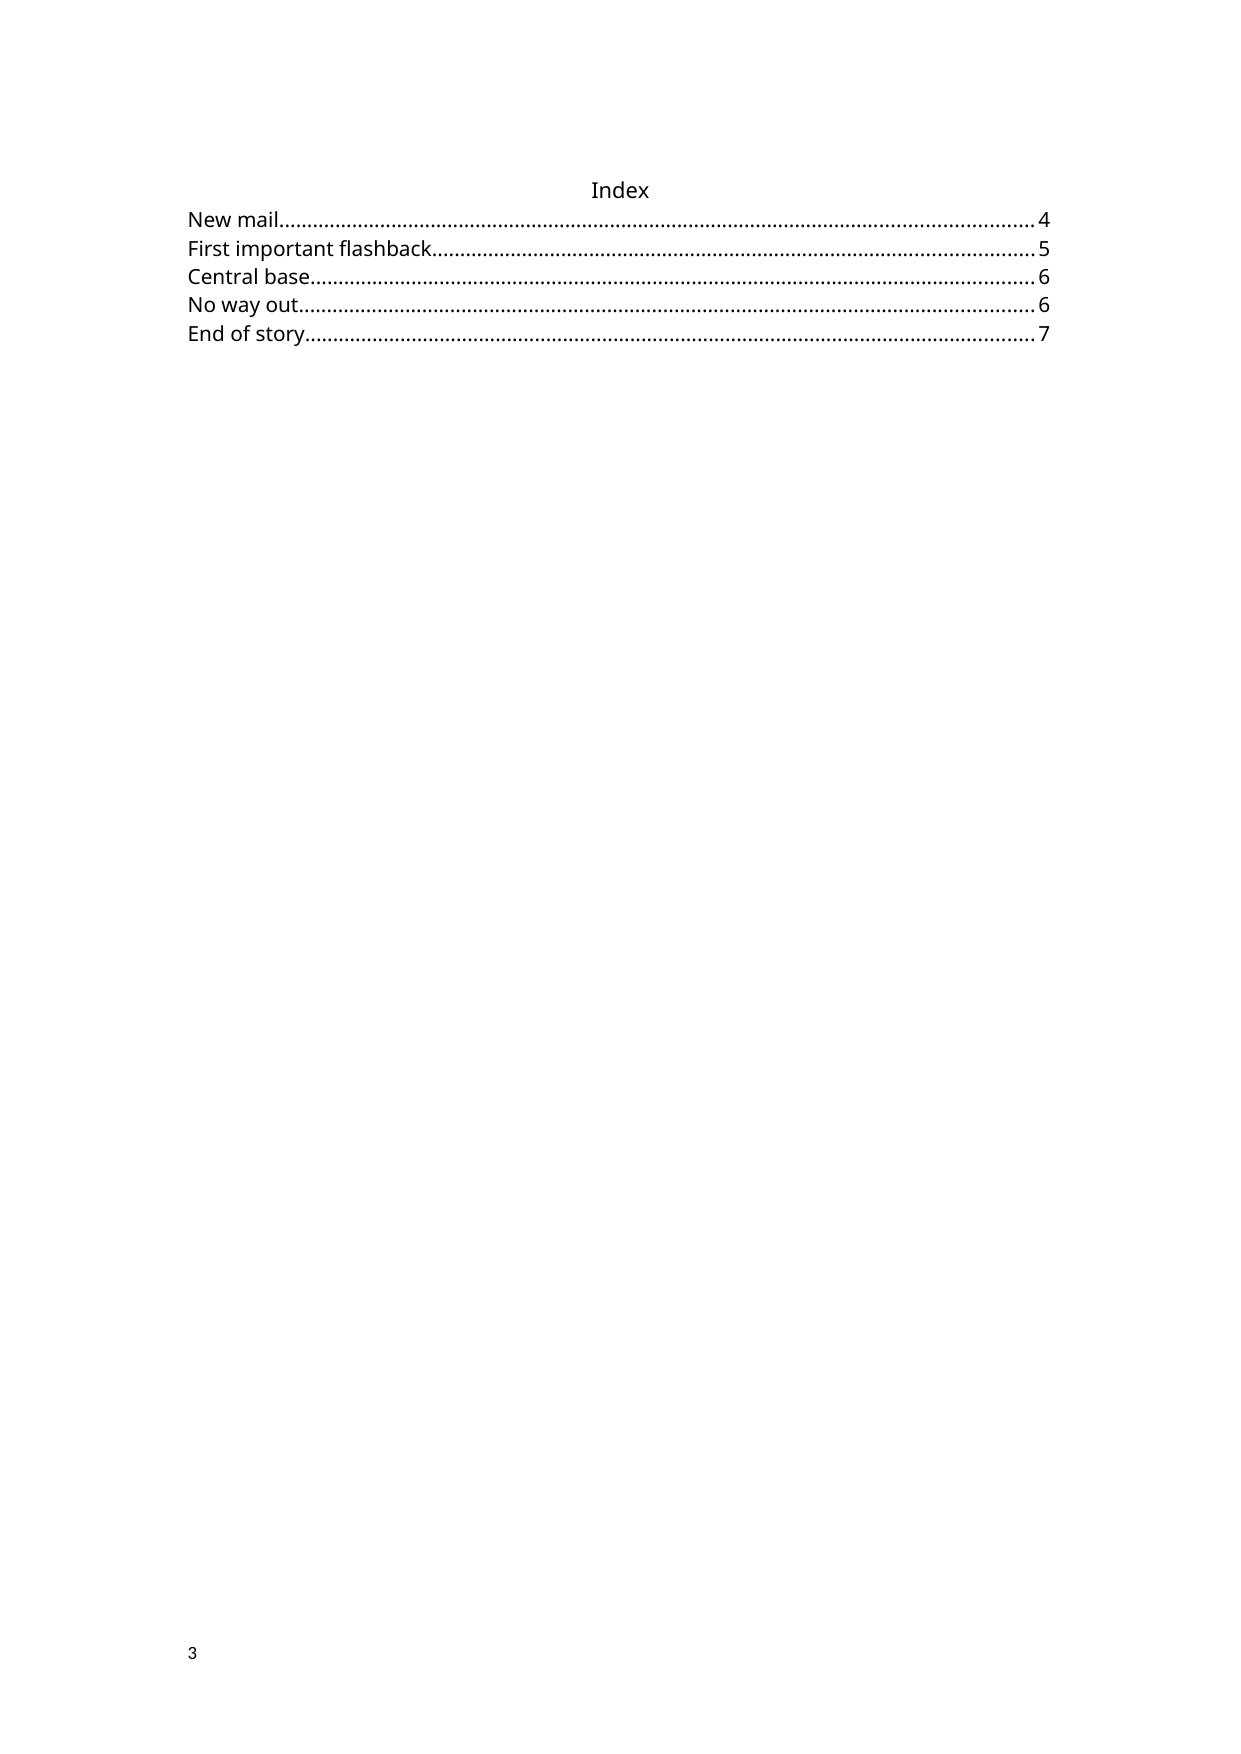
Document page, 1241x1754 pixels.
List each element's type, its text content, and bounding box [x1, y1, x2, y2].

text End of story 7 [187, 319, 1053, 347]
text New mail 4 [187, 205, 1053, 234]
text First important flashback 5 [187, 234, 1053, 262]
text No way out 6 [187, 291, 1053, 319]
text Index [187, 175, 1053, 205]
text Central base 6 [187, 262, 1053, 291]
